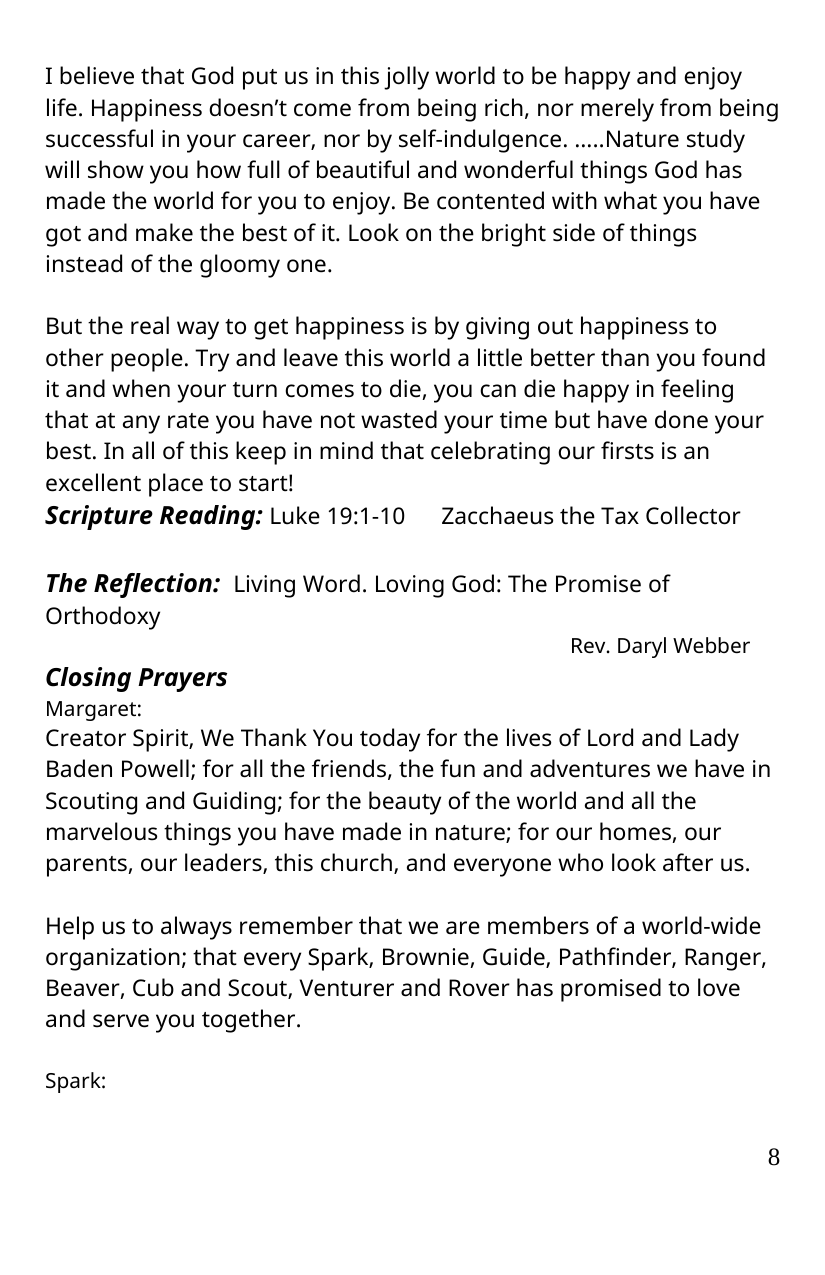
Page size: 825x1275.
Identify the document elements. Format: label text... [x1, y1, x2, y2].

text Scripture Reading: Luke 19:1-10 Zacchaeus the Tax Collector [45, 498, 780, 532]
text Margaret: [45, 694, 780, 722]
text Creator Spirit, We Thank You today for the lives of Lord and Lady Baden Powell; for all the friends, the fun and adventures we have in Scouting and Guiding; for the beauty of the world and all the marvelous things you have made in nature; for our homes, our parents, our leaders, this church, and everyone who look after us. [45, 722, 780, 878]
text I believe that God put us in this jolly world to be happy and enjoy life. Happiness doesn’t come from being rich, nor merely from being successful in your career, nor by self-indulgence. …..Nature study will show you how full of beautiful and wonderful things God has made the world for you to enjoy. Be contented with what you have got and make the best of it. Look on the bright side of things instead of the gloomy one. [45, 60, 780, 279]
text Spark: [45, 1066, 780, 1094]
text Help us to always remember that we are members of a world-wide organization; that every Spark, Brownie, Guide, Pathfinder, Ranger, Beaver, Cub and Scout, Venturer and Rover has promised to love and serve you together. [45, 909, 780, 1034]
text Rev. Daryl Webber [45, 631, 780, 659]
text But the real way to get happiness is by giving out happiness to other people. Try and leave this world a little better than you found it and when your turn comes to die, you can die happy in feeling that at any rate you have not wasted your time but have done your best. In all of this keep in mind that celebrating our firsts is an excellent place to start! [45, 310, 780, 498]
text The Reflection: Living Word. Loving God: The Promise of Orthodoxy [45, 566, 780, 631]
text Closing Prayers [45, 659, 780, 694]
